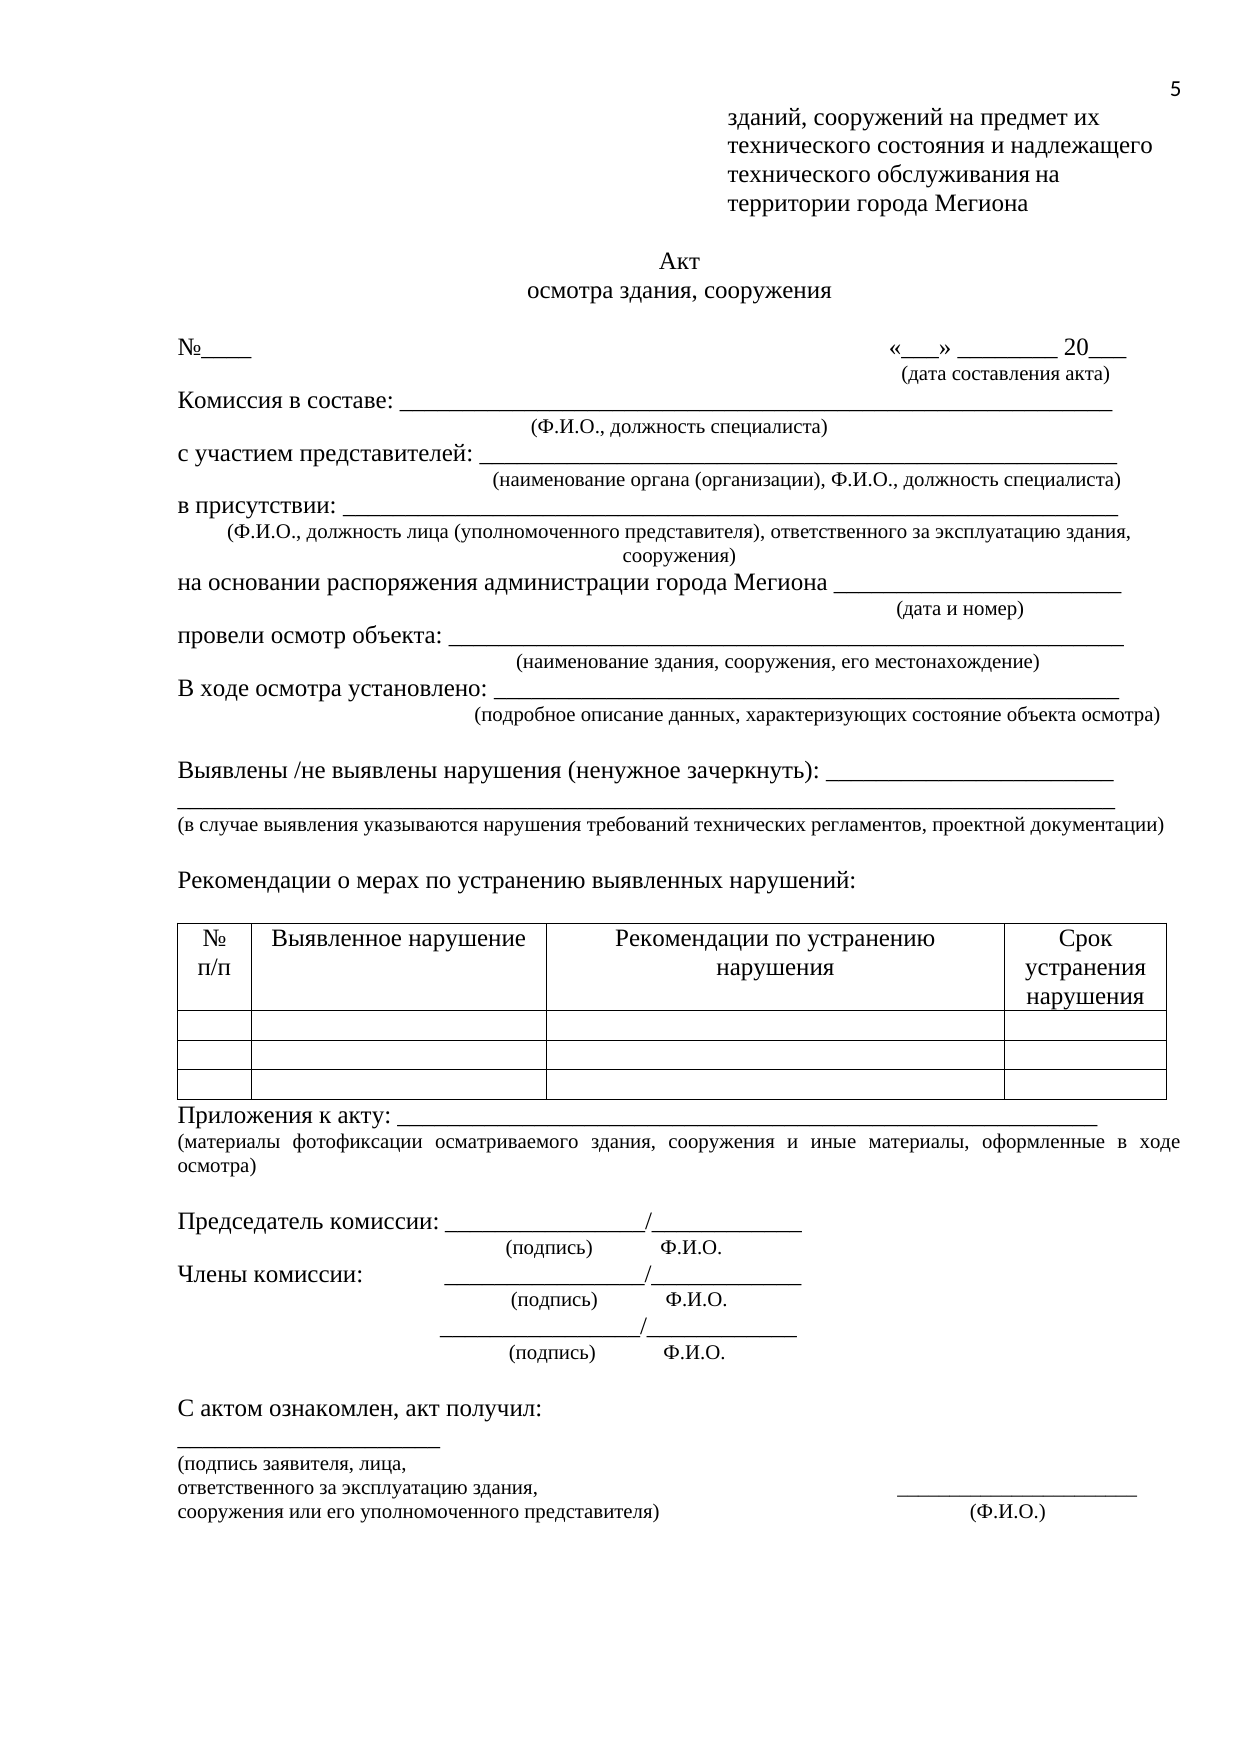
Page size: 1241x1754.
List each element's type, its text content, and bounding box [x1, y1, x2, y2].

text (Ф.И.О., должность специалиста) [177, 414, 1181, 438]
text в присутствии: ______________________________________________________________ [177, 491, 1181, 519]
text ответственного за эксплуатацию здания, _______________________ [177, 1474, 1181, 1499]
text Приложения к акту: ________________________________________________________ [177, 1100, 1181, 1129]
text территории города Мегиона [177, 188, 1181, 217]
text Члены комиссии: ________________/____________ [177, 1259, 1181, 1287]
text (подпись) Ф.И.О. [177, 1340, 1181, 1364]
text (подпись) Ф.И.О. [177, 1287, 1181, 1311]
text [177, 102, 1181, 188]
text С актом ознакомлен, акт получил: [177, 1393, 1181, 1422]
table_header Срок устранения нарушения [1005, 924, 1166, 1010]
text Акт осмотра здания, сооружения [177, 246, 1181, 303]
text ________________/____________ [177, 1311, 1181, 1340]
text (наименование здания, сооружения, его местонахождение) [177, 649, 1181, 673]
table_cell [547, 1011, 1004, 1039]
table_header № п/п [178, 924, 251, 1010]
text на основании распоряжения администрации города Мегиона _______________________ [177, 567, 1181, 596]
table_cell [547, 1070, 1004, 1099]
text с участием представителей: ___________________________________________________ [177, 438, 1181, 467]
text _____________________ [177, 1422, 1181, 1451]
table_cell [252, 1041, 546, 1069]
text (подробное описание данных, характеризующих состояние объекта осмотра) [177, 702, 1181, 726]
text (подпись) Ф.И.О. [177, 1234, 1181, 1259]
text сооружения или его уполномоченного представителя) (Ф.И.О.) [177, 1499, 1181, 1523]
text Комиссия в составе: _________________________________________________________ [177, 385, 1181, 414]
text ___________________________________________________________________________ [177, 783, 1181, 812]
text (Ф.И.О., должность лица (уполномоченного представителя), ответственного за эксплуатацию здания, сооружения) [177, 519, 1181, 567]
text (подпись заявителя, лица, [177, 1451, 1181, 1474]
table_cell [178, 1011, 251, 1039]
table_cell [1005, 1041, 1166, 1069]
text провели осмотр объекта: ______________________________________________________ [177, 620, 1181, 649]
table_cell [1005, 1070, 1166, 1099]
text (в случае выявления указываются нарушения требований технических регламентов, проектной документации) [177, 812, 1181, 836]
table_header Рекомендации по устранению нарушения [547, 924, 1004, 1010]
text Выявлены /не выявлены нарушения (ненужное зачеркнуть): _______________________ [177, 755, 1181, 783]
text (наименование органа (организации), Ф.И.О., должность специалиста) [177, 467, 1181, 491]
text (дата и номер) [177, 596, 1181, 620]
table_header Выявленное нарушение [252, 924, 546, 1010]
table_cell [252, 1070, 546, 1099]
table_cell [178, 1070, 251, 1099]
text (дата составления акта) [177, 361, 1181, 385]
table_cell [178, 1041, 251, 1069]
text (материалы фотофиксации осматриваемого здания, сооружения и иные материалы, оформленные в ходе осмотра) [177, 1129, 1181, 1177]
table_cell [252, 1011, 546, 1039]
table_cell [547, 1041, 1004, 1069]
text В ходе осмотра установлено: __________________________________________________ [177, 673, 1181, 702]
text Председатель комиссии: ________________/____________ [177, 1206, 1181, 1234]
table_cell [1005, 1011, 1166, 1039]
text Рекомендации о мерах по устранению выявленных нарушений: [177, 865, 1181, 894]
text №____ «___» ________ 20___ [177, 332, 1181, 361]
